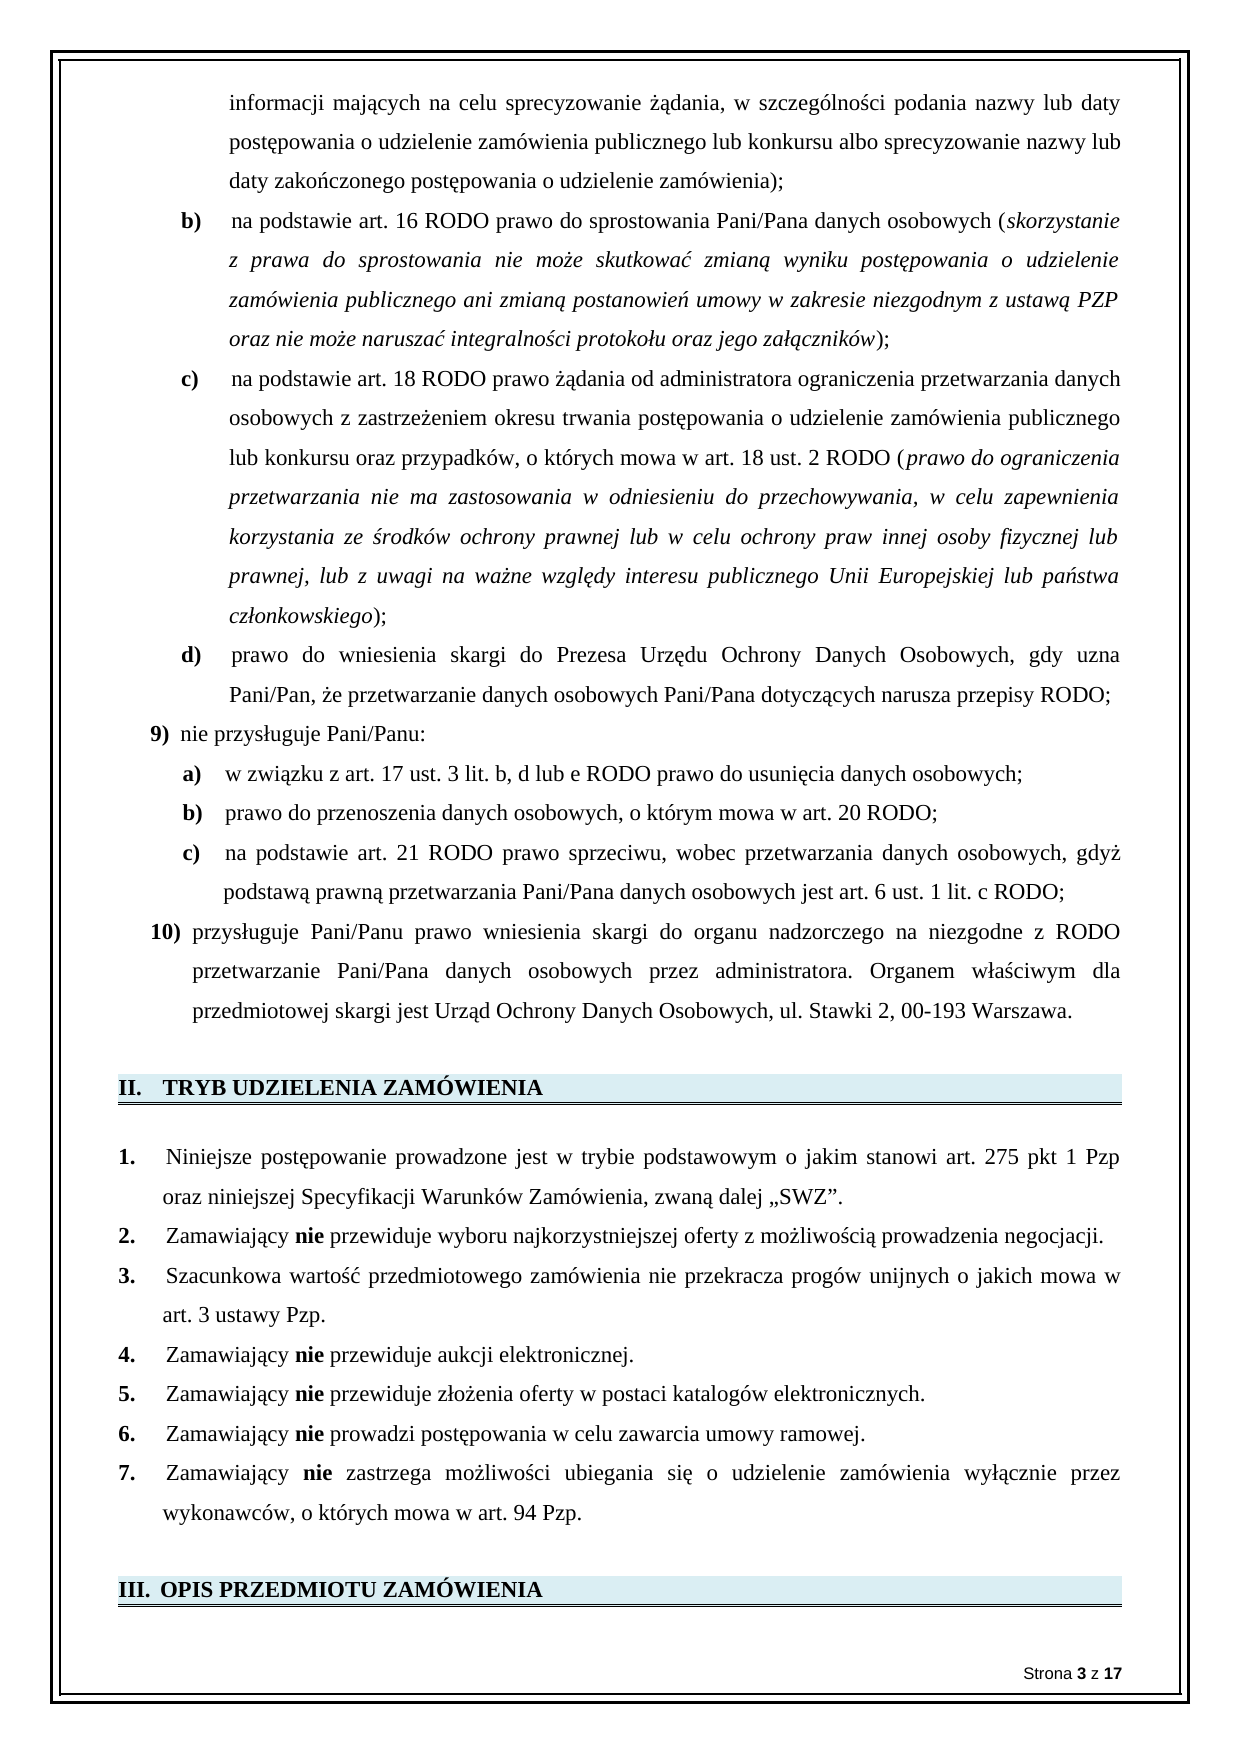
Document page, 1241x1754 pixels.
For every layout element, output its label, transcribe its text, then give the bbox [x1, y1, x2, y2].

list Zamawiający nie przewiduje aukcji elektronicznej. [118, 1341, 1122, 1367]
list Zamawiający nie prowadzi postępowania w celu zawarcia umowy ramowej. [118, 1420, 1122, 1446]
list OPIS PRZEDMIOTU ZAMÓWIENIA [118, 1576, 1122, 1604]
list w związku z art. 17 ust. 3 lit. b, d lub e RODO prawo do usunięcia danych osobowych; [182, 760, 1122, 786]
list na podstawie art. 18 RODO prawo żądania od administratora ograniczenia przetwarzania danych osobowych z zastrzeżeniem okresu trwania postępowania o udzielenie zamówienia publicznego lub konkursu oraz przypadków, o których mowa w art. 18 ust. 2 RODO (prawo do ograniczenia przetwarzania nie ma zastosowania w odniesieniu do przechowywania, w celu zapewnienia korzystania ze środków ochrony prawnej lub w celu ochrony praw innej osoby fizycznej lub prawnej, lub z uwagi na ważne względy interesu publicznego Unii Europejskiej lub państwa członkowskiego); [181, 365, 1122, 628]
list prawo do wniesienia skargi do Prezesa Urzędu Ochrony Danych Osobowych, gdy uzna Pani/Pan, że przetwarzanie danych osobowych Pani/Pana dotyczących narusza przepisy RODO; [181, 641, 1122, 707]
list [181, 89, 1122, 194]
list Zamawiający nie przewiduje złożenia oferty w postaci katalogów elektronicznych. [118, 1380, 1122, 1407]
list nie przysługuje Pani/Panu: [150, 720, 1122, 747]
list prawo do przenoszenia danych osobowych, o którym mowa w art. 20 RODO; [182, 799, 1122, 826]
list Niniejsze postępowanie prowadzone jest w trybie podstawowym o jakim stanowi art. 275 pkt 1 Pzp oraz niniejszej Specyfikacji Warunków Zamówienia, zwaną dalej „SWZ”. [118, 1143, 1122, 1209]
list przysługuje Pani/Panu prawo wniesienia skargi do organu nadzorczego na niezgodne z RODO przetwarzanie Pani/Pana danych osobowych przez administratora. Organem właściwym dla przedmiotowej skargi jest Urząd Ochrony Danych Osobowych, ul. Stawki 2, 00-193 Warszawa. [150, 918, 1122, 1023]
list na podstawie art. 16 RODO prawo do sprostowania Pani/Pana danych osobowych (skorzystanie z prawa do sprostowania nie może skutkować zmianą wyniku postępowania o udzielenie zamówienia publicznego ani zmianą postanowień umowy w zakresie niezgodnym z ustawą PZP oraz nie może naruszać integralności protokołu oraz jego załączników); [181, 207, 1122, 352]
list Zamawiający nie przewiduje wyboru najkorzystniejszej oferty z możliwością prowadzenia negocjacji. [118, 1222, 1122, 1249]
list Szacunkowa wartość przedmiotowego zamówienia nie przekracza progów unijnych o jakich mowa w art. 3 ustawy Pzp. [118, 1262, 1122, 1328]
list na podstawie art. 21 RODO prawo sprzeciwu, wobec przetwarzania danych osobowych, gdyż podstawą prawną przetwarzania Pani/Pana danych osobowych jest art. 6 ust. 1 lit. c RODO; [182, 839, 1122, 904]
list Zamawiający nie zastrzega możliwości ubiegania się o udzielenie zamówienia wyłącznie przez wykonawców, o których mowa w art. 94 Pzp. [118, 1459, 1122, 1525]
list TRYB UDZIELENIA ZAMÓWIENIA [118, 1074, 1122, 1102]
